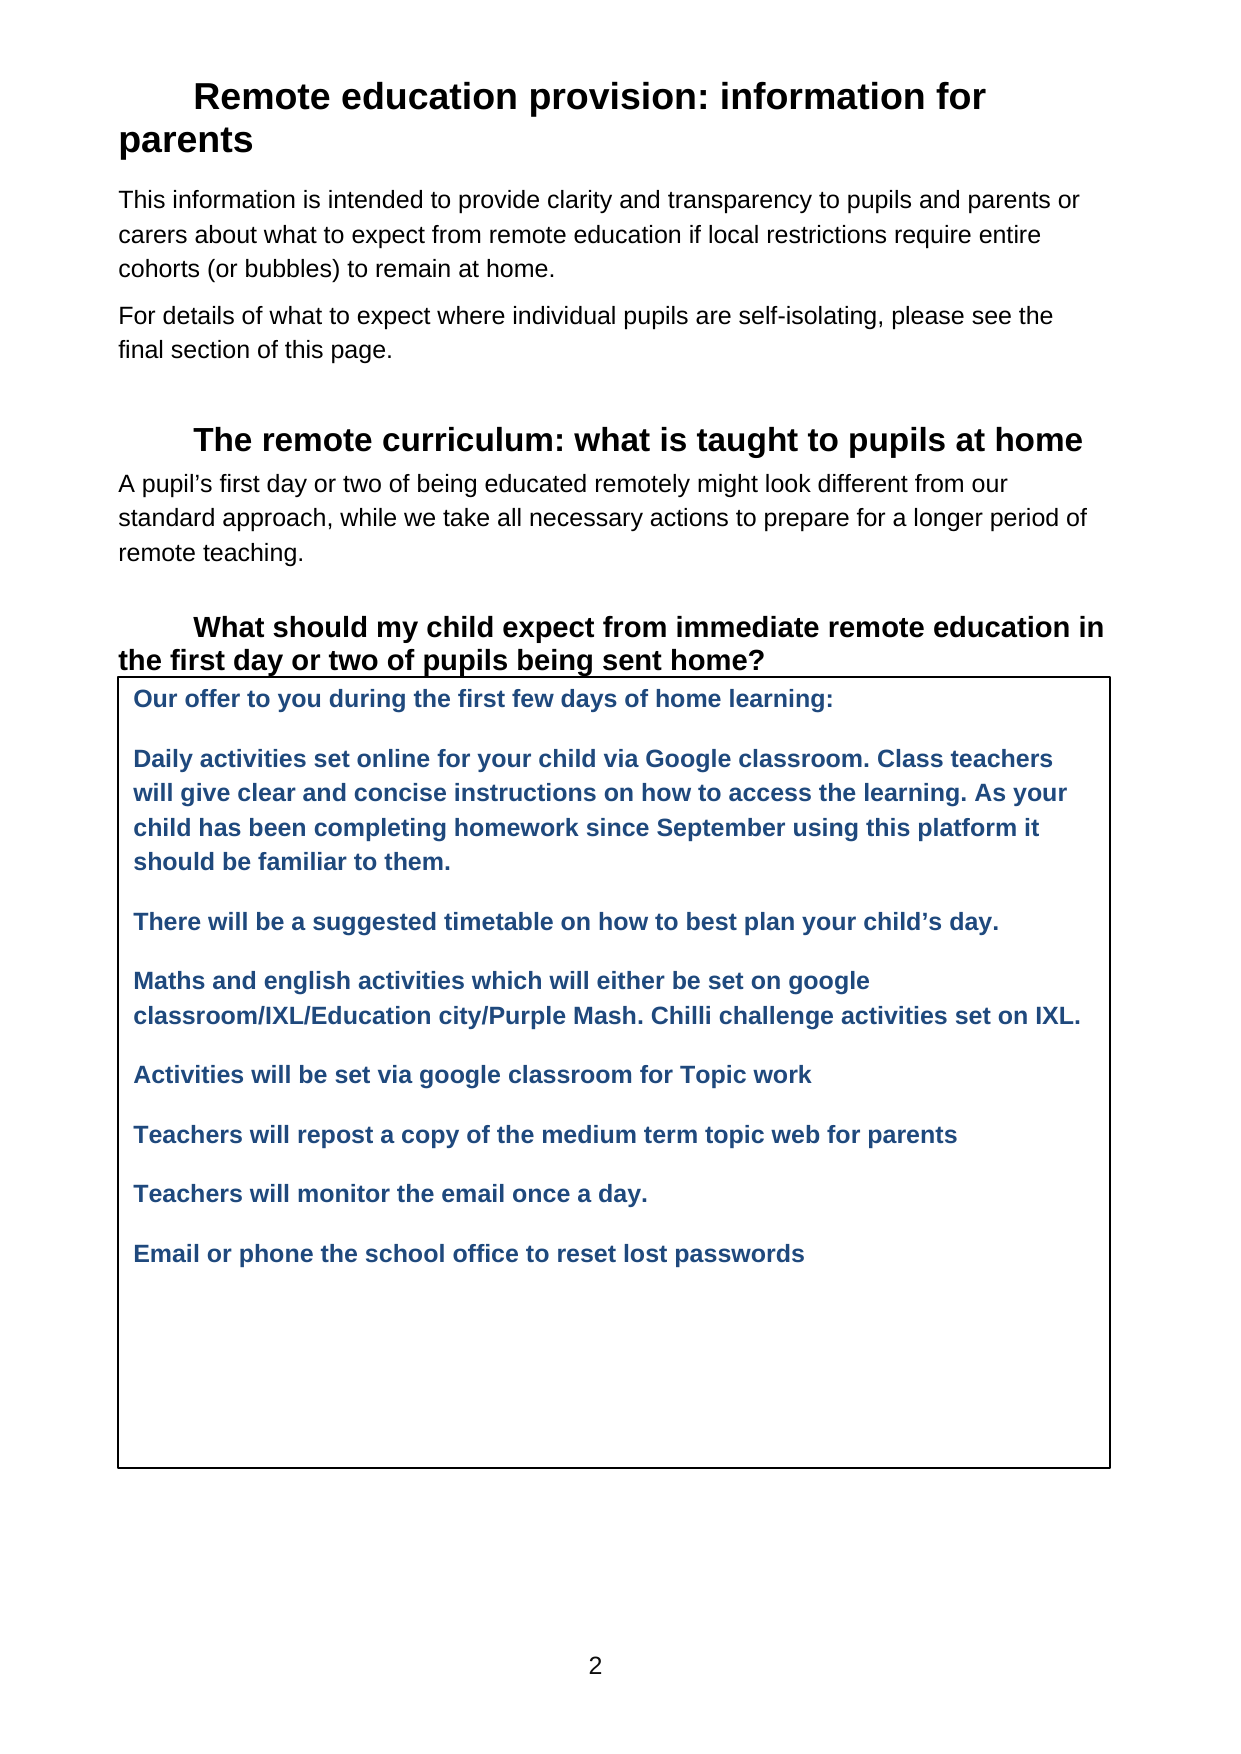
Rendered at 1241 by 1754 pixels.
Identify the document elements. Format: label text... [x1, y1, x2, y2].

subtitle Remote education provision: information for parents [118, 74, 1107, 160]
subtitle The remote curriculum: what is taught to pupils at home [118, 420, 1107, 458]
text A pupil’s first day or two of being educated remotely might look different from our standard approach, while we take all necessary actions to prepare for a longer period of remote teaching. [118, 469, 1107, 567]
subtitle What should my child expect from immediate remote education in the first day or two of pupils being sent home? [118, 610, 1107, 676]
text For details of what to expect where individual pupils are self-isolating, please see the final section of this page. [118, 301, 1107, 364]
text This information is intended to provide clarity and transparency to pupils and parents or carers about what to expect from remote education if local restrictions require entire cohorts (or bubbles) to remain at home. [118, 185, 1107, 283]
